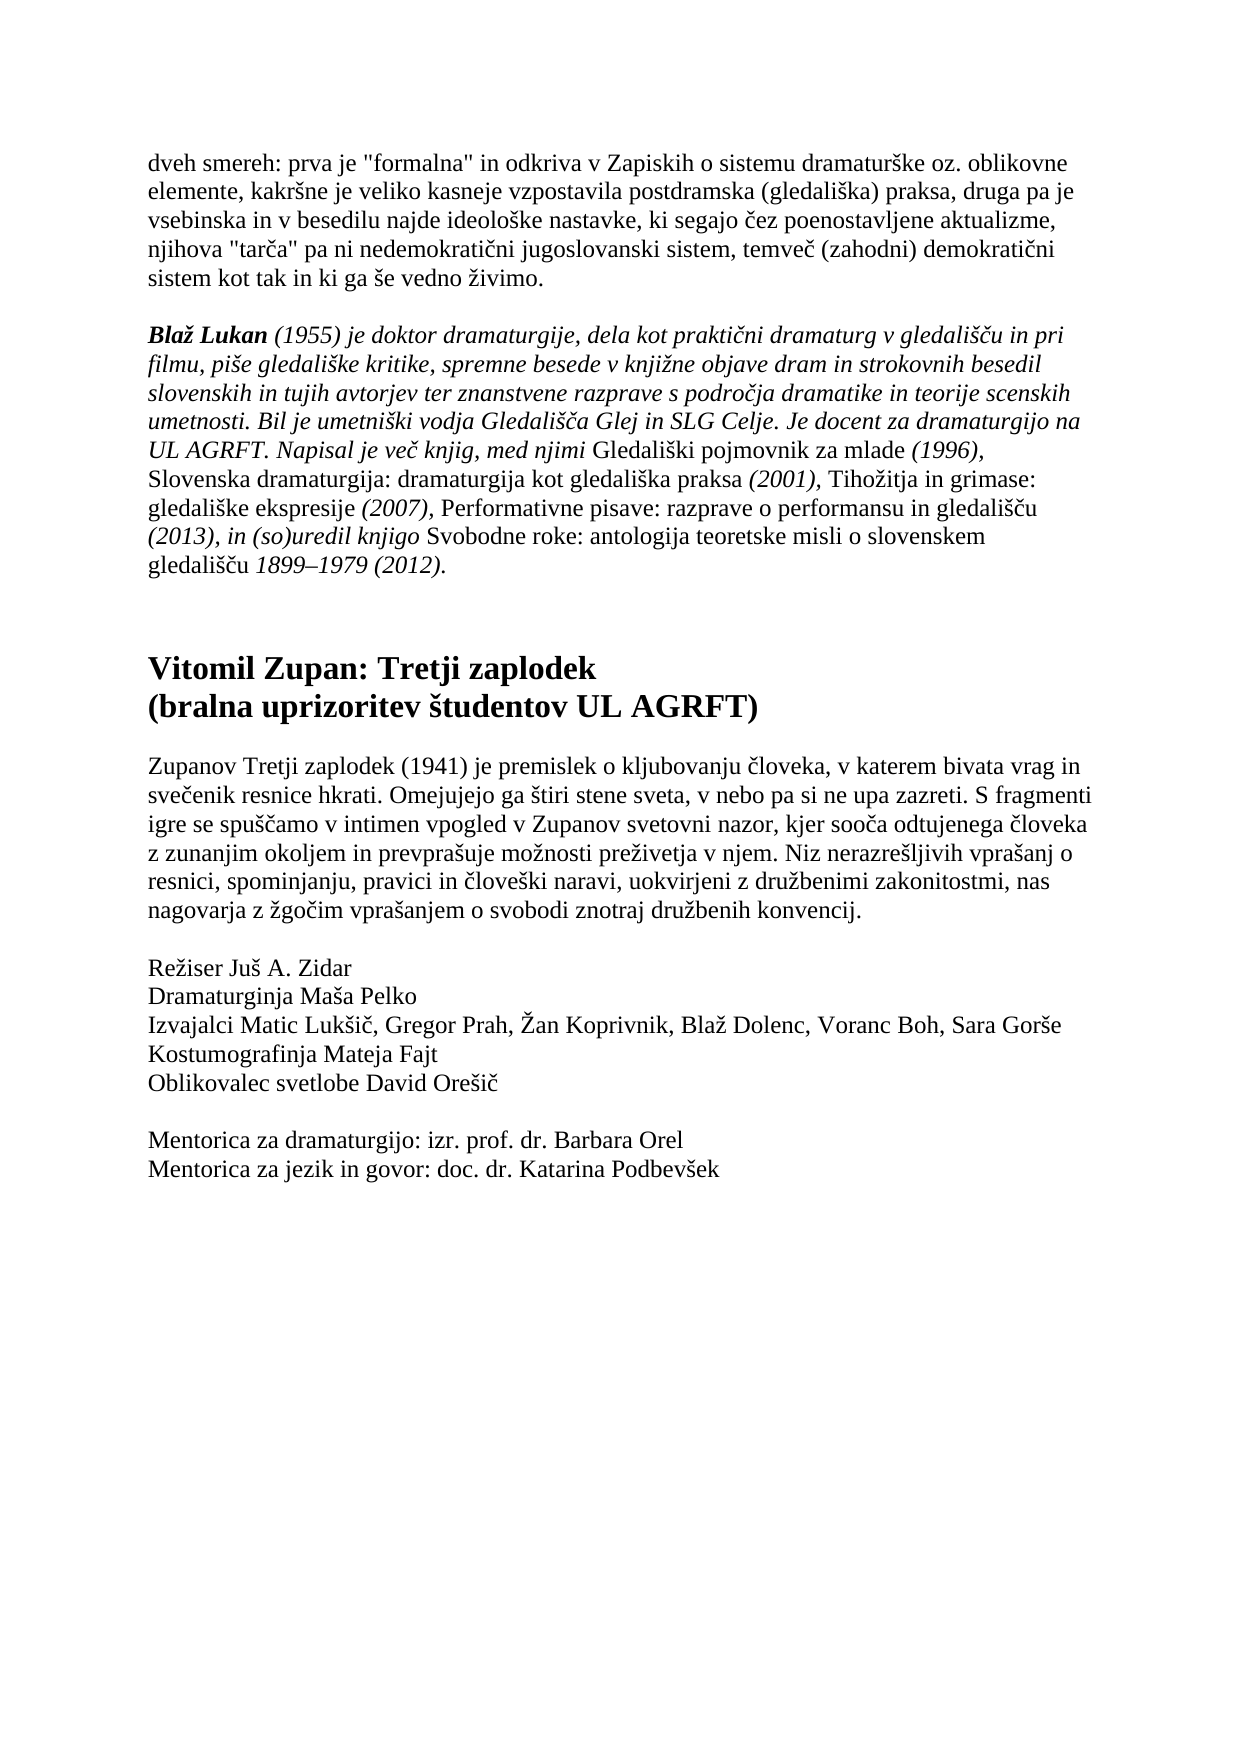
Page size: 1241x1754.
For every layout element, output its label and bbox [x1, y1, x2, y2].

text [148, 148, 1093, 1183]
